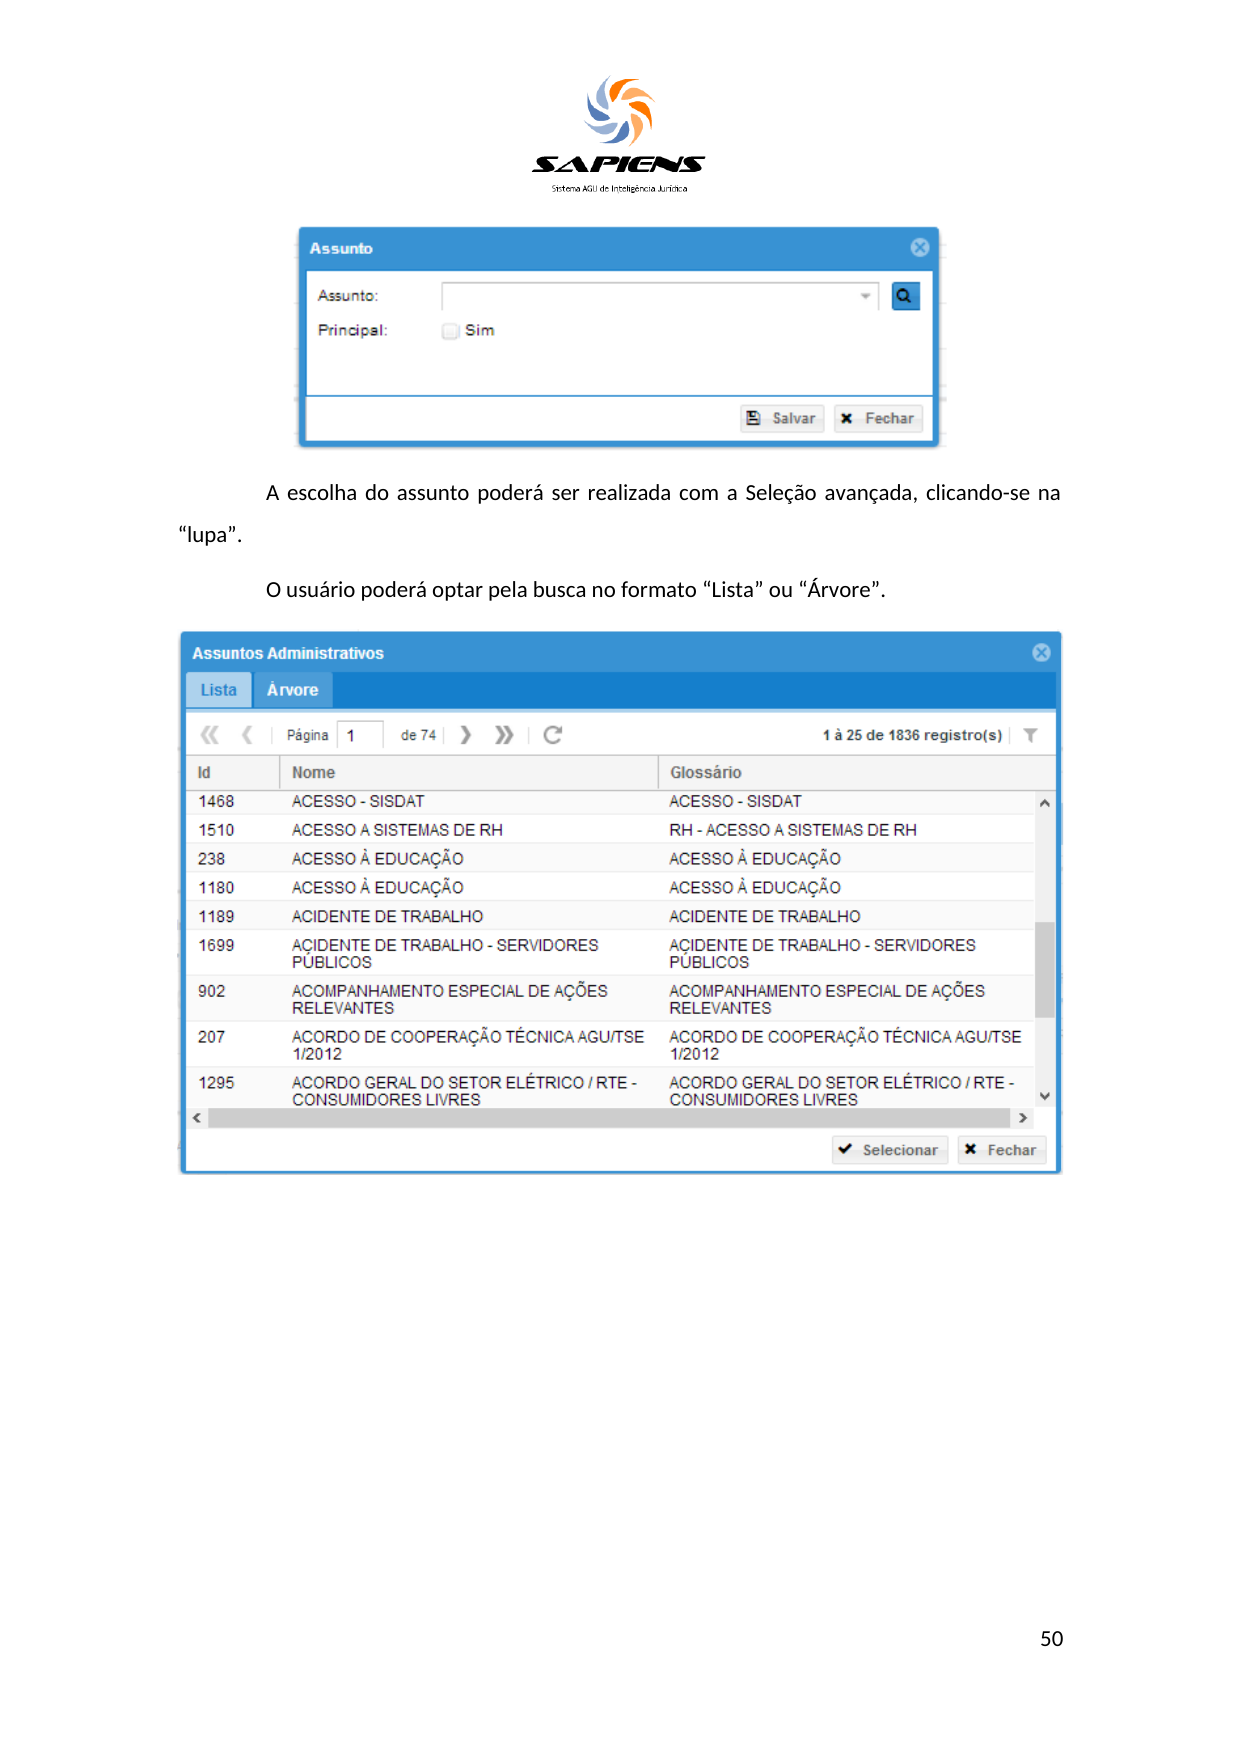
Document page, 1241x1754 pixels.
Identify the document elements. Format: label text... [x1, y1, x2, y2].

picture [293, 222, 947, 452]
picture [529, 73, 711, 194]
picture [177, 629, 1064, 1175]
text O usuário poderá optar pela busca no formato “Lista” ou “Árvore”. [177, 575, 1063, 603]
text A escolha do assunto poderá ser realizada com a Seleção avançada, clicando-se na “lupa”. [177, 478, 1063, 548]
